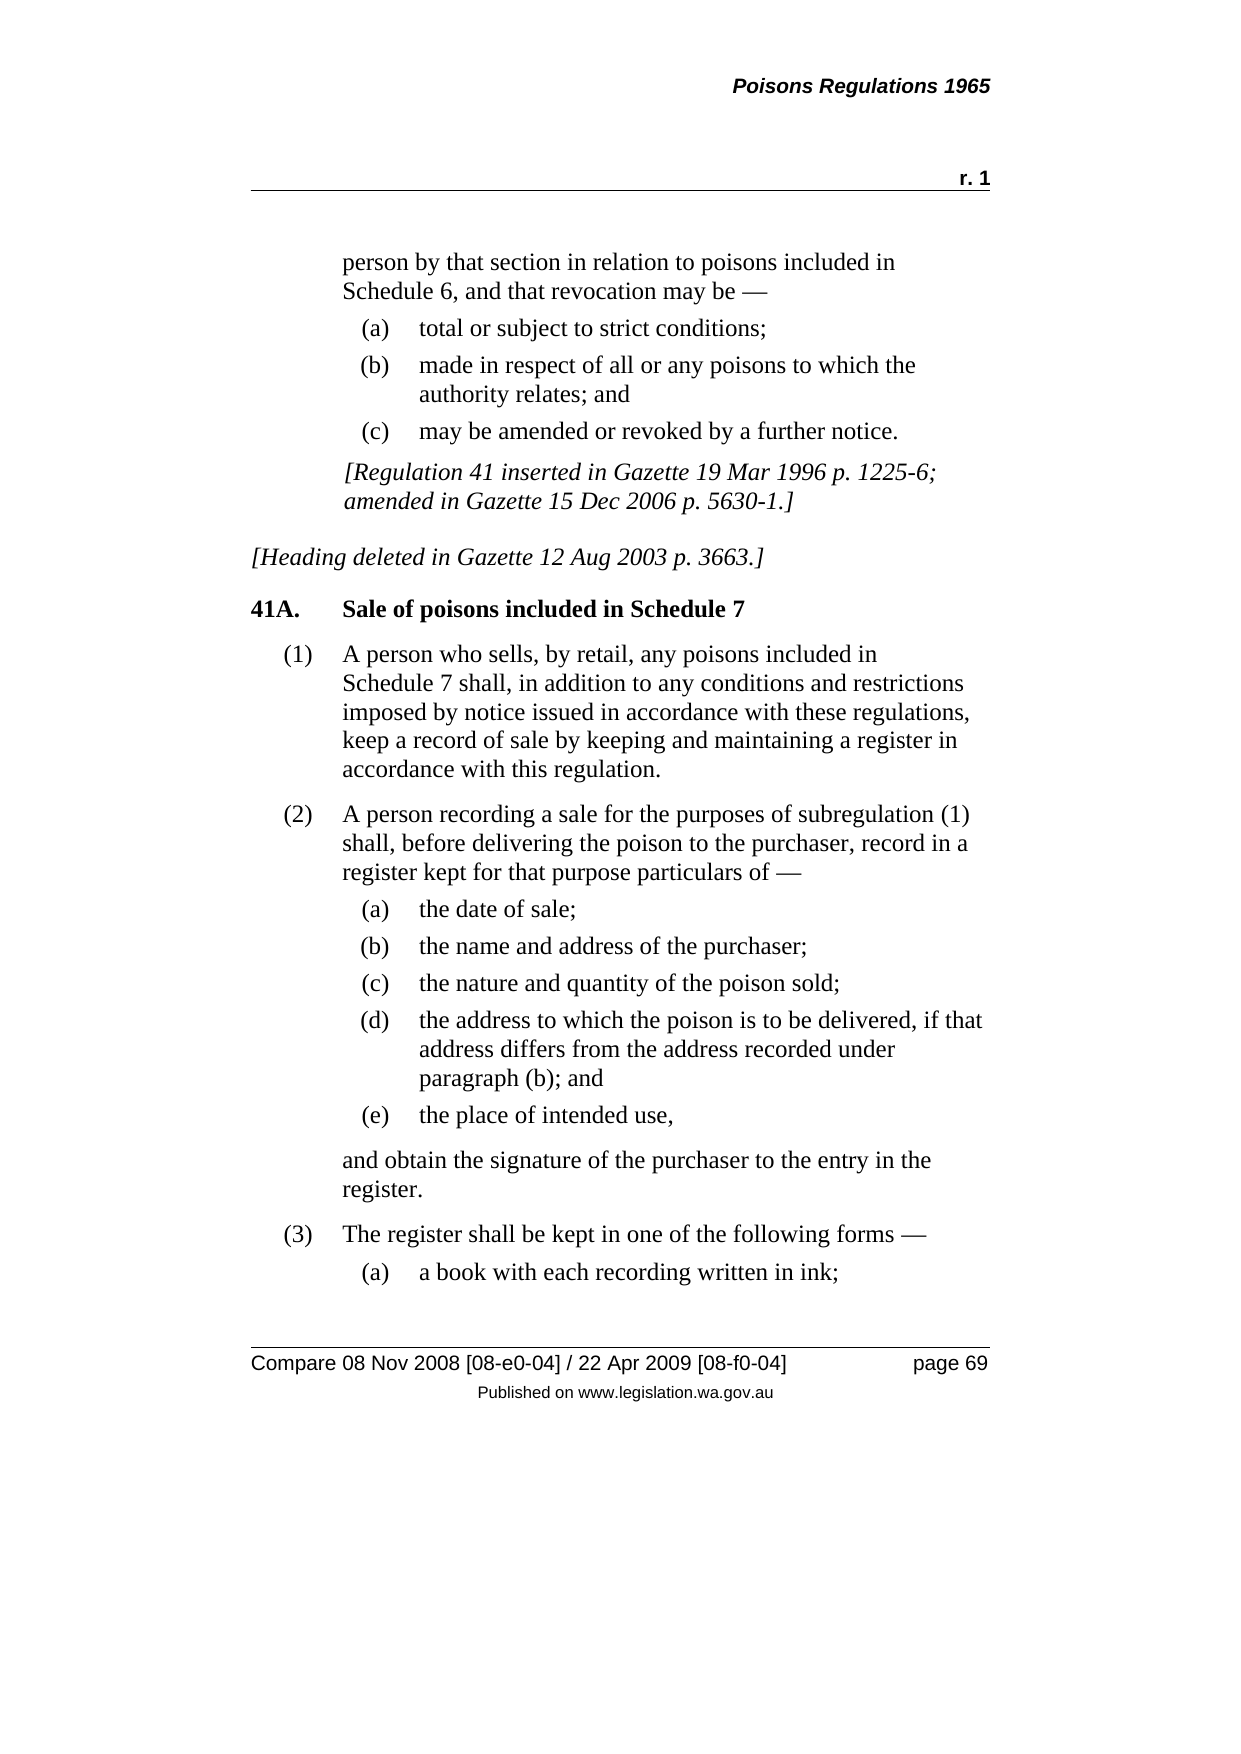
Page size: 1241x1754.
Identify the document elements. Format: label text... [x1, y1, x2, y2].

text (b) made in respect of all or any poisons to which the authority relates; and [251, 350, 990, 408]
subtitle 41A. Sale of poisons included in Schedule 7 [251, 594, 990, 622]
text (a) total or subject to strict conditions; [251, 313, 990, 342]
text (c) may be amended or revoked by a further notice. [251, 416, 990, 445]
text (a) a book with each recording written in ink; [251, 1257, 990, 1285]
text (d) the address to which the poison is to be delivered, if that address differs from the address recorded under paragraph (b); and [251, 1005, 990, 1092]
text (b) the name and address of the purchaser; [251, 931, 990, 960]
text (1) A person who sells, by retail, any poisons included in Schedule 7 shall, in addition to any conditions and restrictions imposed by notice issued in accordance with these regulations, keep a record of sale by keeping and maintaining a register in accordance with this regulation. [251, 639, 990, 783]
text [Heading deleted in Gazette 12 Aug 2003 p. 3663.] [251, 542, 990, 571]
text (c) the nature and quantity of the poison sold; [251, 968, 990, 997]
text (a) the date of sale; [251, 894, 990, 923]
text [Regulation 41 inserted in Gazette 19 Mar 1996 p. 1225-6; amended in Gazette 15 Dec 2006 p. 5630-1.] [251, 457, 990, 515]
text (3) The register shall be kept in one of the following forms — [251, 1219, 990, 1248]
text (e) the place of intended use, [251, 1100, 990, 1129]
text (2) A person recording a sale for the purposes of subregulation (1) shall, before delivering the poison to the purchaser, record in a register kept for that purpose particulars of — [251, 799, 990, 886]
text and obtain the signature of the purchaser to the entry in the register. [251, 1145, 990, 1203]
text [251, 247, 990, 305]
